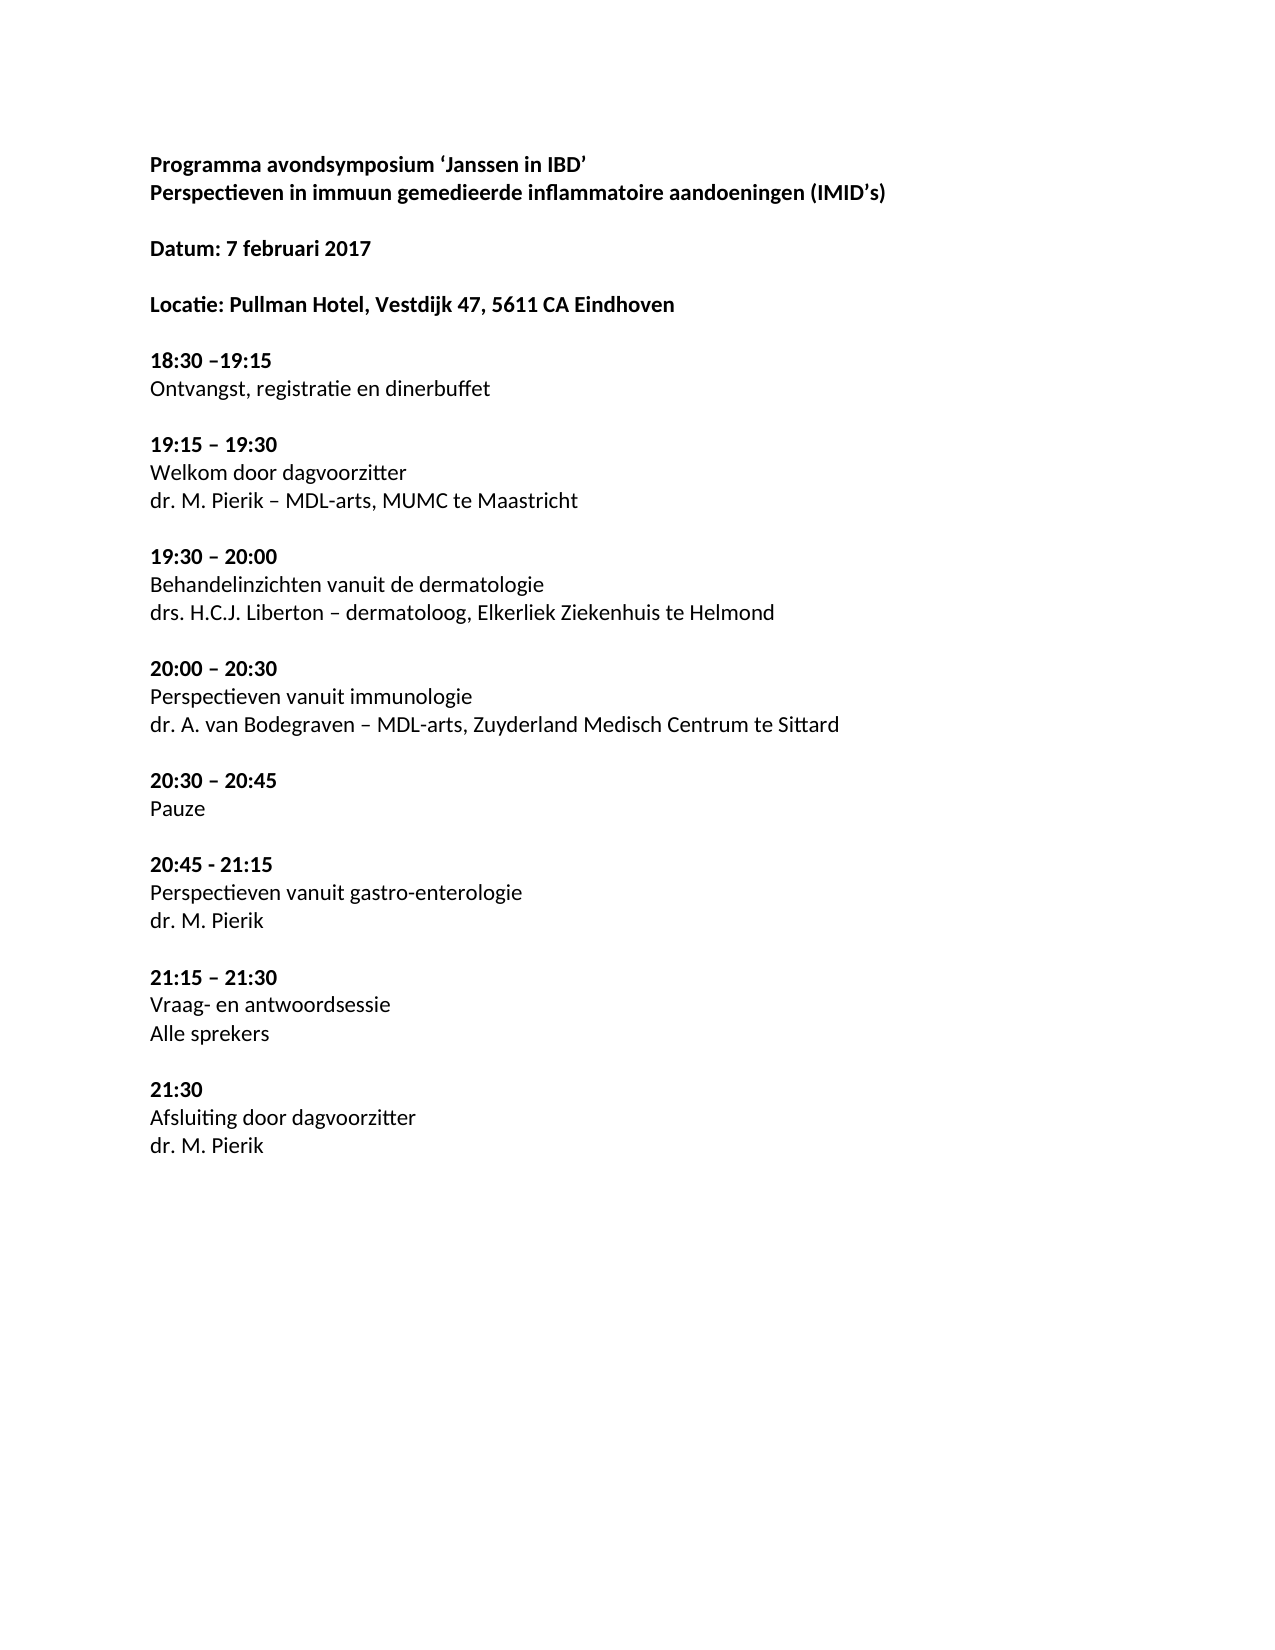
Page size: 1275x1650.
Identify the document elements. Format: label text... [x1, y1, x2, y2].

text Pauze [150, 794, 1125, 822]
text Ontvangst, registratie en dinerbuffet [150, 374, 1125, 402]
text Behandelinzichten vanuit de dermatologie [150, 570, 1125, 598]
text 20:00 – 20:30 [150, 654, 1125, 682]
text Alle sprekers [150, 1019, 1125, 1047]
text dr. M. Pierik – MDL-arts, MUMC te Maastricht [150, 486, 1125, 514]
text Locatie: Pullman Hotel, Vestdijk 47, 5611 CA Eindhoven [150, 290, 1125, 318]
text 21:15 – 21:30 [150, 963, 1125, 991]
text Perspectieven vanuit immunologie [150, 682, 1125, 710]
text Programma avondsymposium ‘Janssen in IBD’ [150, 150, 1125, 178]
text dr. A. van Bodegraven – MDL-arts, Zuyderland Medisch Centrum te Sittard [150, 710, 1125, 738]
text Welkom door dagvoorzitter [150, 458, 1125, 486]
text 19:15 – 19:30 [150, 430, 1125, 458]
text drs. H.C.J. Liberton – dermatoloog, Elkerliek Ziekenhuis te Helmond [150, 598, 1125, 626]
text 20:45 - 21:15 [150, 851, 1125, 878]
text Perspectieven vanuit gastro-enterologie [150, 878, 1125, 907]
text 20:30 – 20:45 [150, 766, 1125, 794]
text dr. M. Pierik [150, 907, 1125, 934]
text Perspectieven in immuun gemedieerde inflammatoire aandoeningen (IMID’s) [150, 178, 1125, 206]
text 19:30 – 20:00 [150, 542, 1125, 570]
text 21:30 Afsluiting door dagvoorzitter [150, 1075, 1125, 1131]
text Datum: 7 februari 2017 [150, 234, 1125, 262]
text Vraag- en antwoordsessie [150, 991, 1125, 1019]
text 18:30 –19:15 [150, 346, 1125, 374]
text dr. M. Pierik [150, 1131, 1125, 1159]
